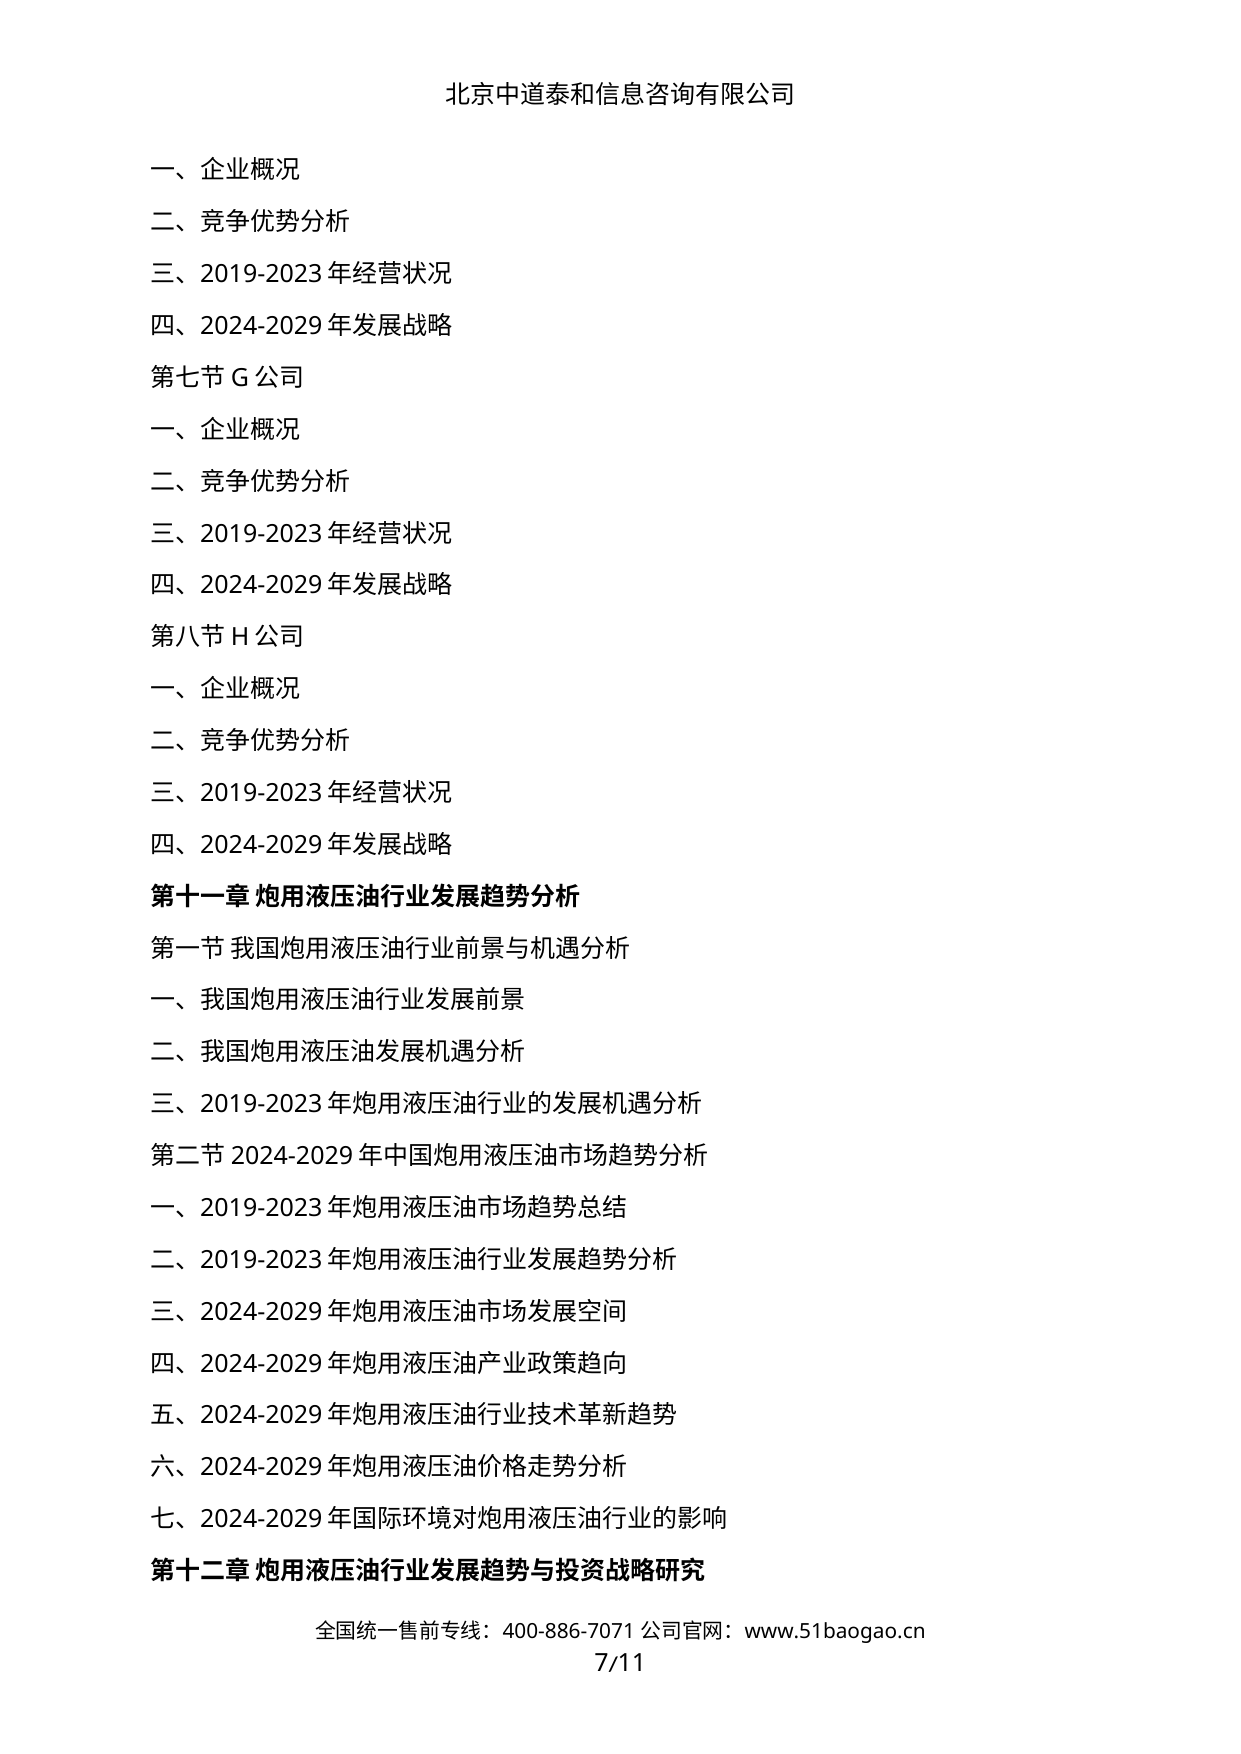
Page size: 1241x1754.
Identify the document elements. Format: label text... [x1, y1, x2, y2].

text 四、2024-2029年炮用液压油产业政策趋向 [150, 1343, 1090, 1379]
text 四、2024-2029年发展战略 [150, 565, 1090, 601]
text 三、2019-2023年炮用液压油行业的发展机遇分析 [150, 1084, 1090, 1120]
text 二、2019-2023年炮用液压油行业发展趋势分析 [150, 1239, 1090, 1276]
text 一、2019-2023年炮用液压油市场趋势总结 [150, 1187, 1090, 1224]
text 第一节 我国炮用液压油行业前景与机遇分析 [150, 928, 1090, 964]
text 第十二章 炮用液压油行业发展趋势与投资战略研究 [150, 1551, 1090, 1587]
text 三、2019-2023年经营状况 [150, 513, 1090, 549]
text 四、2024-2029年发展战略 [150, 824, 1090, 861]
text 第八节 H公司 [150, 617, 1090, 653]
text 四、2024-2029年发展战略 [150, 306, 1090, 342]
text 一、企业概况 [150, 669, 1090, 705]
text 一、我国炮用液压油行业发展前景 [150, 980, 1090, 1016]
text 三、2024-2029年炮用液压油市场发展空间 [150, 1291, 1090, 1327]
text 第十一章 炮用液压油行业发展趋势分析 [150, 876, 1090, 912]
text 一、企业概况 [150, 409, 1090, 446]
text 六、2024-2029年炮用液压油价格走势分析 [150, 1447, 1090, 1483]
text 七、2024-2029年国际环境对炮用液压油行业的影响 [150, 1499, 1090, 1535]
text 五、2024-2029年炮用液压油行业技术革新趋势 [150, 1395, 1090, 1431]
text 二、竞争优势分析 [150, 202, 1090, 238]
text 三、2019-2023年经营状况 [150, 772, 1090, 809]
text 二、竞争优势分析 [150, 461, 1090, 497]
text 二、竞争优势分析 [150, 721, 1090, 757]
text 第二节 2024-2029年中国炮用液压油市场趋势分析 [150, 1136, 1090, 1172]
text 三、2019-2023年经营状况 [150, 254, 1090, 290]
text 二、我国炮用液压油发展机遇分析 [150, 1032, 1090, 1068]
text 第七节 G公司 [150, 357, 1090, 394]
text 一、企业概况 [150, 150, 1090, 186]
